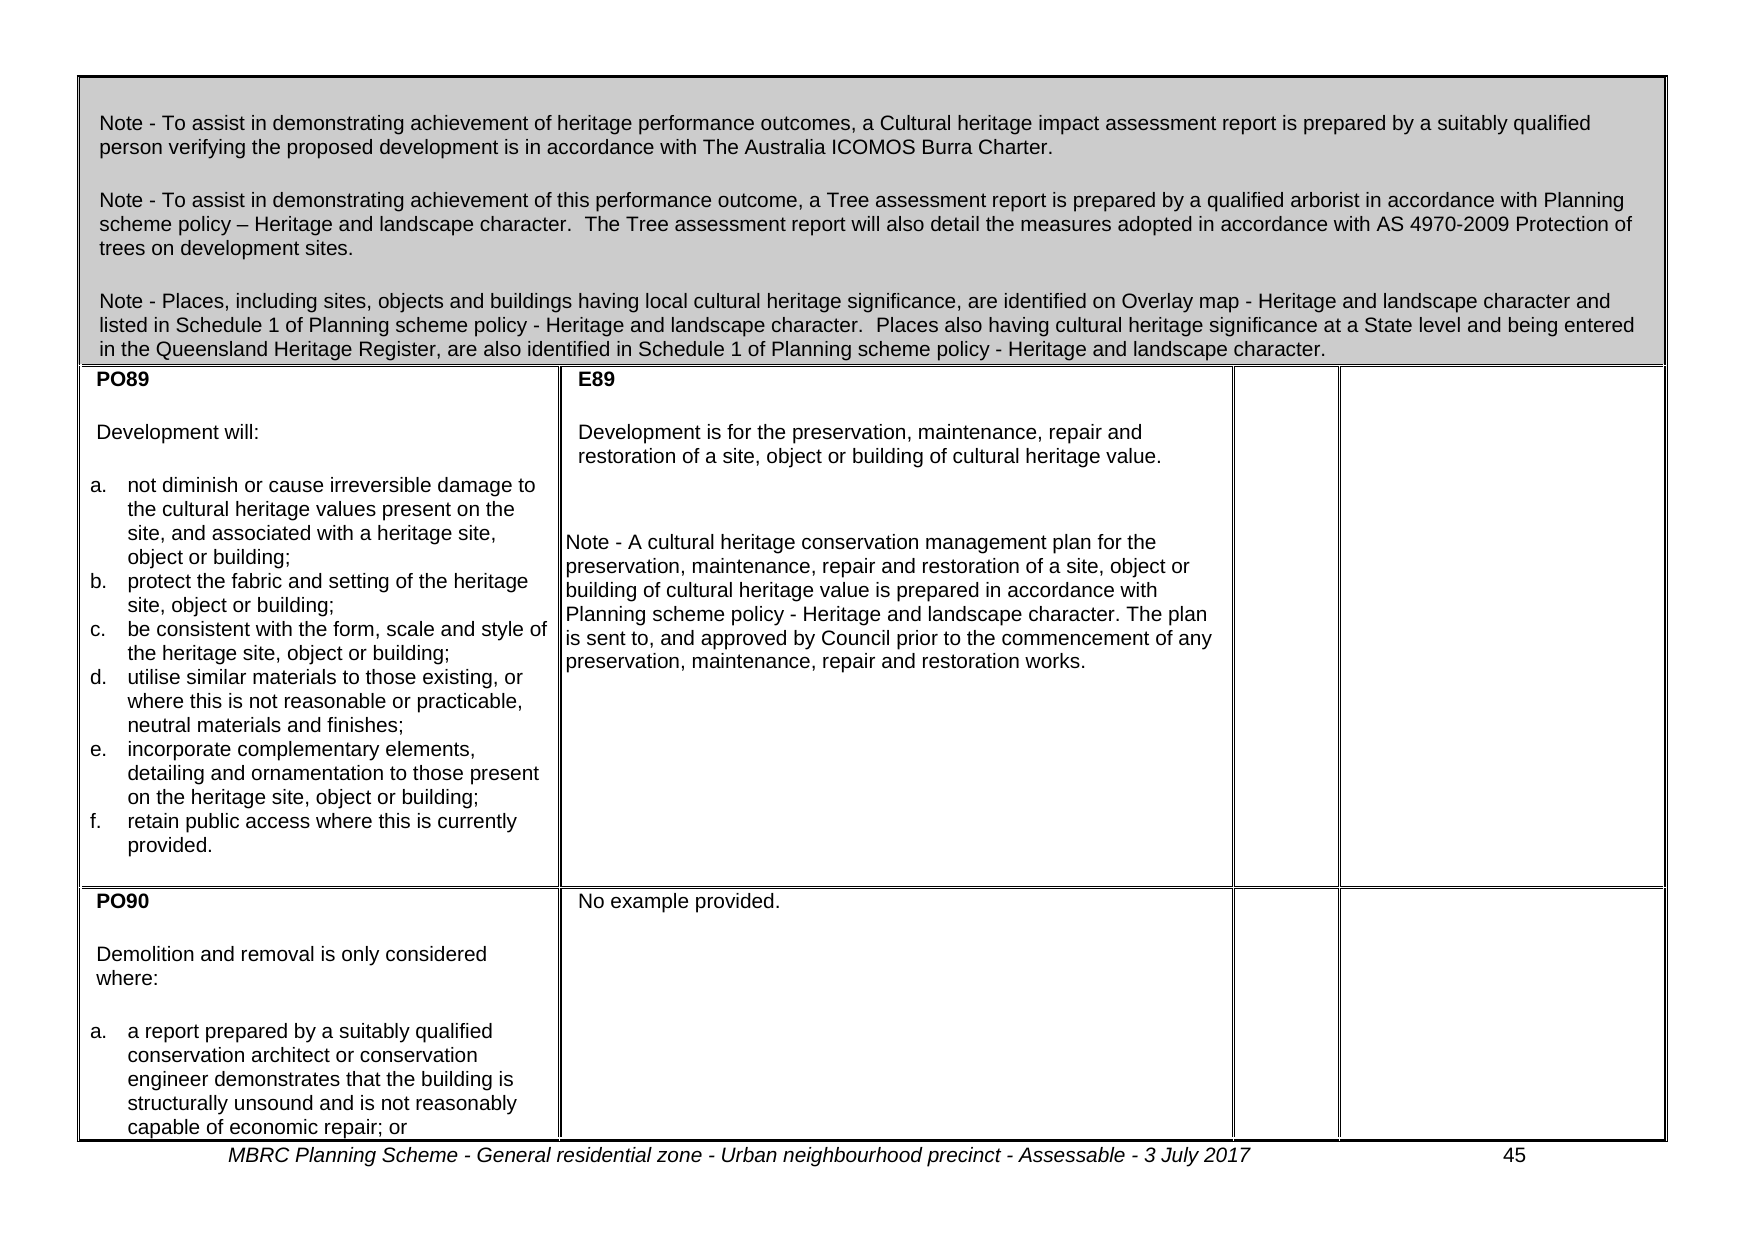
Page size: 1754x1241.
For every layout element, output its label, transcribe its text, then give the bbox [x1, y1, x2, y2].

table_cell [78, 886, 560, 1139]
table_cell [1234, 889, 1339, 1139]
table_cell [1340, 364, 1666, 886]
table_cell [1235, 367, 1338, 886]
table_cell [560, 889, 1233, 1139]
table_cell E89 Development is for the preservation, maintenance, repair and restoration of a site, object or building of cultural heritage value. [562, 367, 1232, 886]
table_cell PO89 Development will: not diminish or cause irreversible damage to the cultural heritage values present on the site, and associated with a heritage site, object or building; protect the fabric and setting of the heritage site, object or building; be consistent with the form, scale and style of the heritage site, object or building; utilise similar materials to those existing, or where this is not reasonable or practicable, neutral materials and finishes; incorporate complementary elements, detailing and ornamentation to those present on the heritage site, object or building; retain public access where this is currently provided. [78, 364, 560, 886]
table_cell [1340, 886, 1666, 1139]
